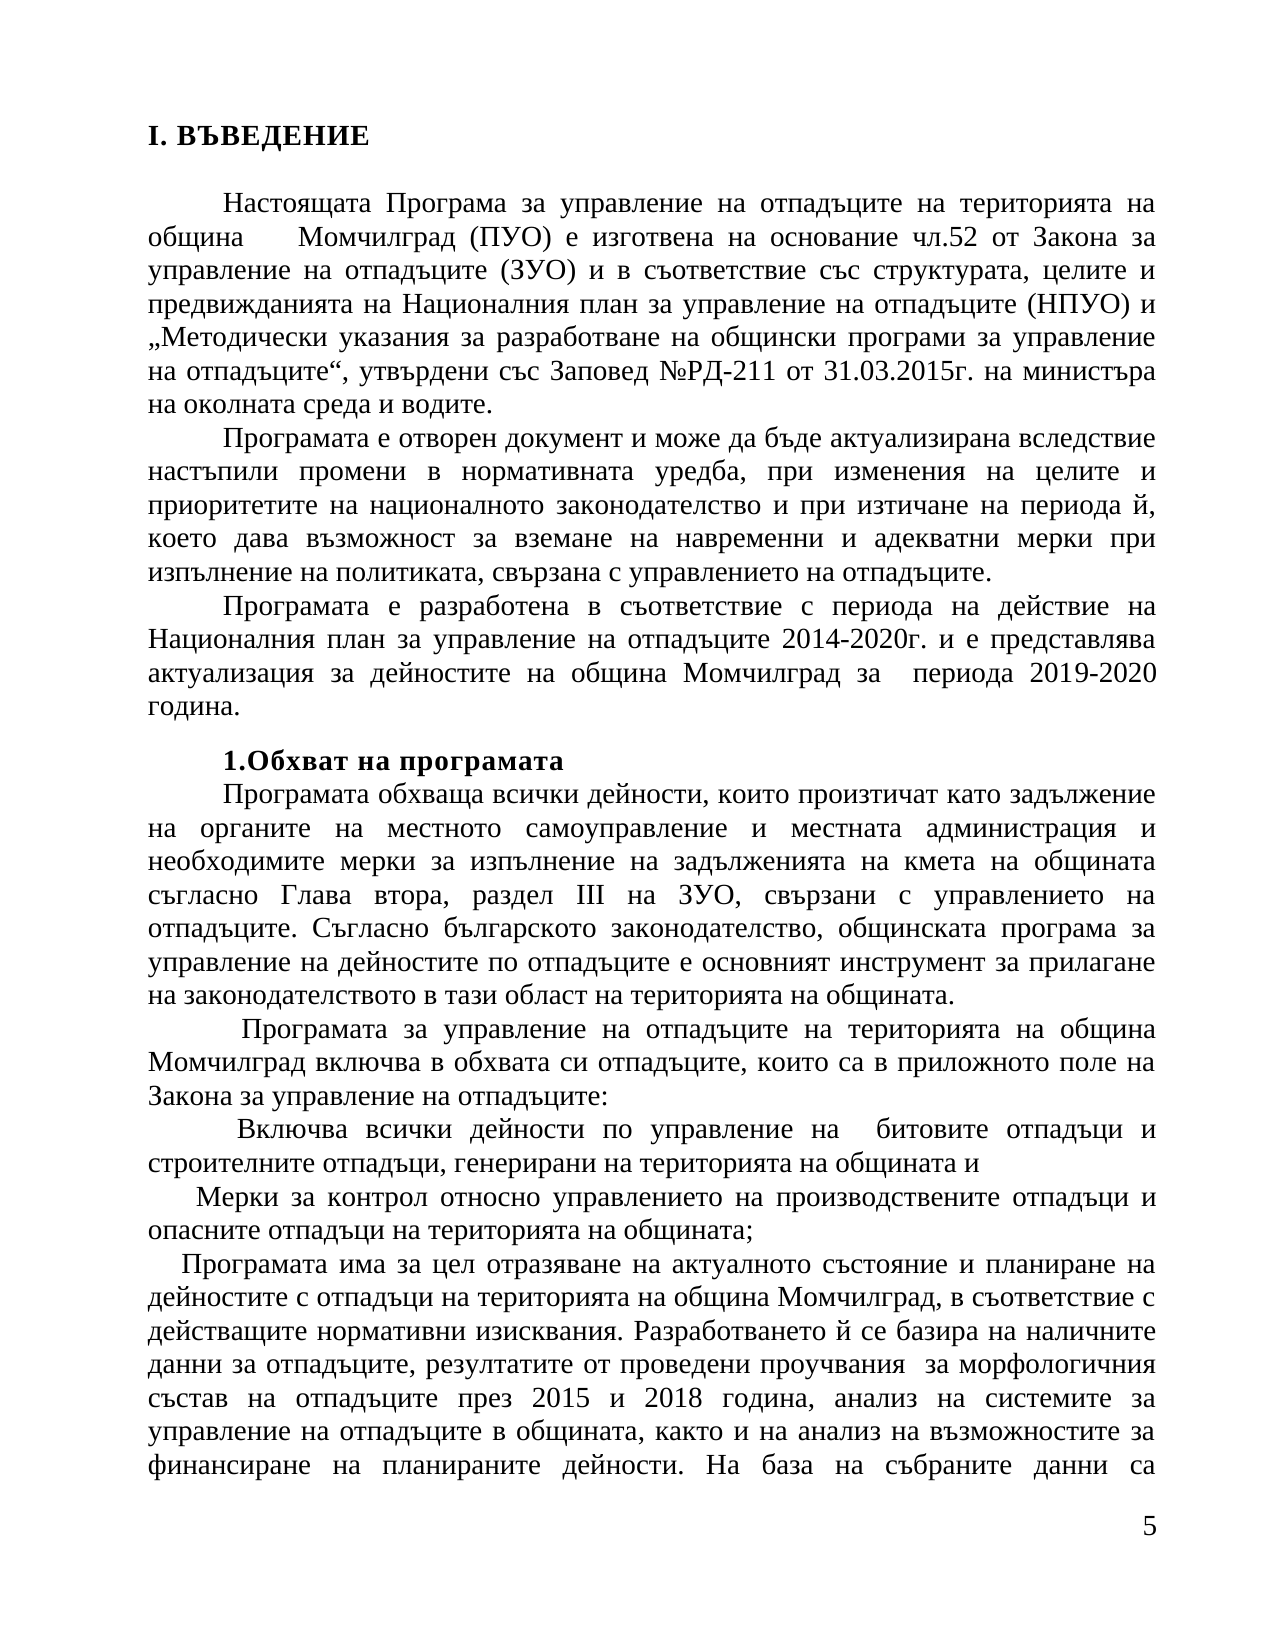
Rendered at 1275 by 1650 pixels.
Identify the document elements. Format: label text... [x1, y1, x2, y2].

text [148, 1246, 1157, 1481]
text Програмата е отворен документ и може да бъде актуализирана вследствие настъпили промени в нормативната уредба, при изменения на целите и приоритетите на националното законодателство и при изтичане на периода й, което дава възможност за вземане на навременни и адекватни мерки при изпълнение на политиката, свързана с управлението на отпадъците. [148, 420, 1157, 588]
text Включва всички дейности по управление на битовите отпадъци и строителните отпадъци, генерирани на територията на общината и [148, 1112, 1157, 1179]
subtitle 1.Обхват на програмата [148, 743, 1157, 776]
text Програмата е разработена в съответствие с периода на действие на Националния план за управление на отпадъците 2014-2020г. и е представлява актуализация за дейностите на община Момчилград за периода 2019-2020 година. [148, 588, 1157, 722]
subtitle І. ВЪВЕДЕНИЕ [148, 118, 1157, 152]
text Мерки за контрол относно управлението на производствените отпадъци и опасните отпадъци на територията на общината; [148, 1179, 1157, 1246]
text Настоящата Програма за управление на отпадъците на територията на община Момчилград (ПУО) е изготвена на основание чл.52 от Закона за управление на отпадъците (ЗУО) и в съответствие със структурата, целите и предвижданията на Националния план за управление на отпадъците (НПУО) и „Методически указания за разработване на общински програми за управление на отпадъците“, утвърдени със Заповед №РД-211 от 31.03.2015г. на министъра на околната среда и водите. [148, 185, 1157, 420]
text Програмата обхваща всички дейности, които произтичат като задължение на органите на местното самоуправление и местната администрация и необходимите мерки за изпълнение на задълженията на кмета на общината съгласно Глава втора, раздел III на ЗУО, свързани с управлението на отпадъците. Съгласно българското законодателство, общинската програма за управление на дейностите по отпадъците е основният инструмент за прилагане на законодателството в тази област на територията на общината. [148, 776, 1157, 1011]
text Програмата за управление на отпадъците на територията на община Момчилград включва в обхвата си отпадъците, които са в приложното поле на Закона за управление на отпадъците: [148, 1011, 1157, 1112]
